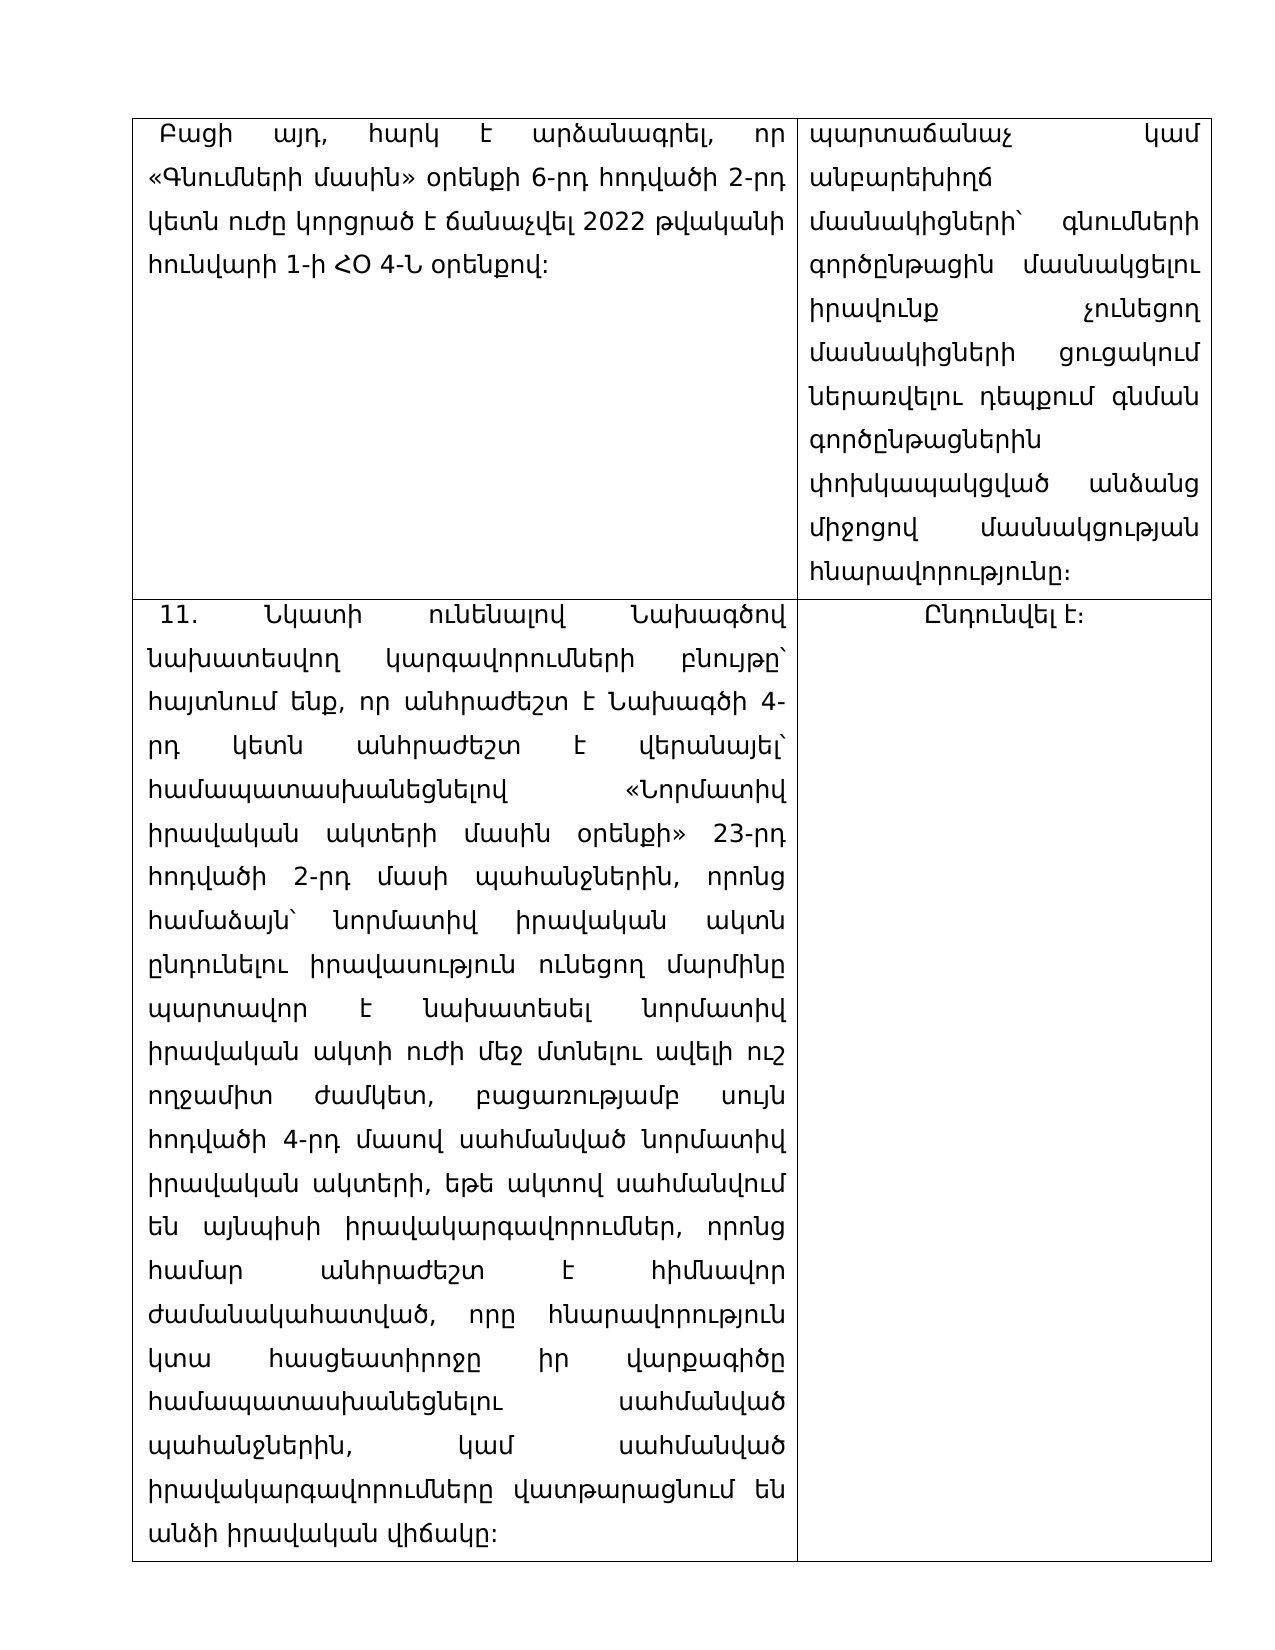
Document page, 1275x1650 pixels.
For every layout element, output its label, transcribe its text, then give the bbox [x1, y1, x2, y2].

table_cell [798, 119, 1211, 599]
table_cell Ընդունվել է։ [798, 600, 1211, 1561]
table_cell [133, 600, 797, 1561]
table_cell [133, 119, 797, 599]
